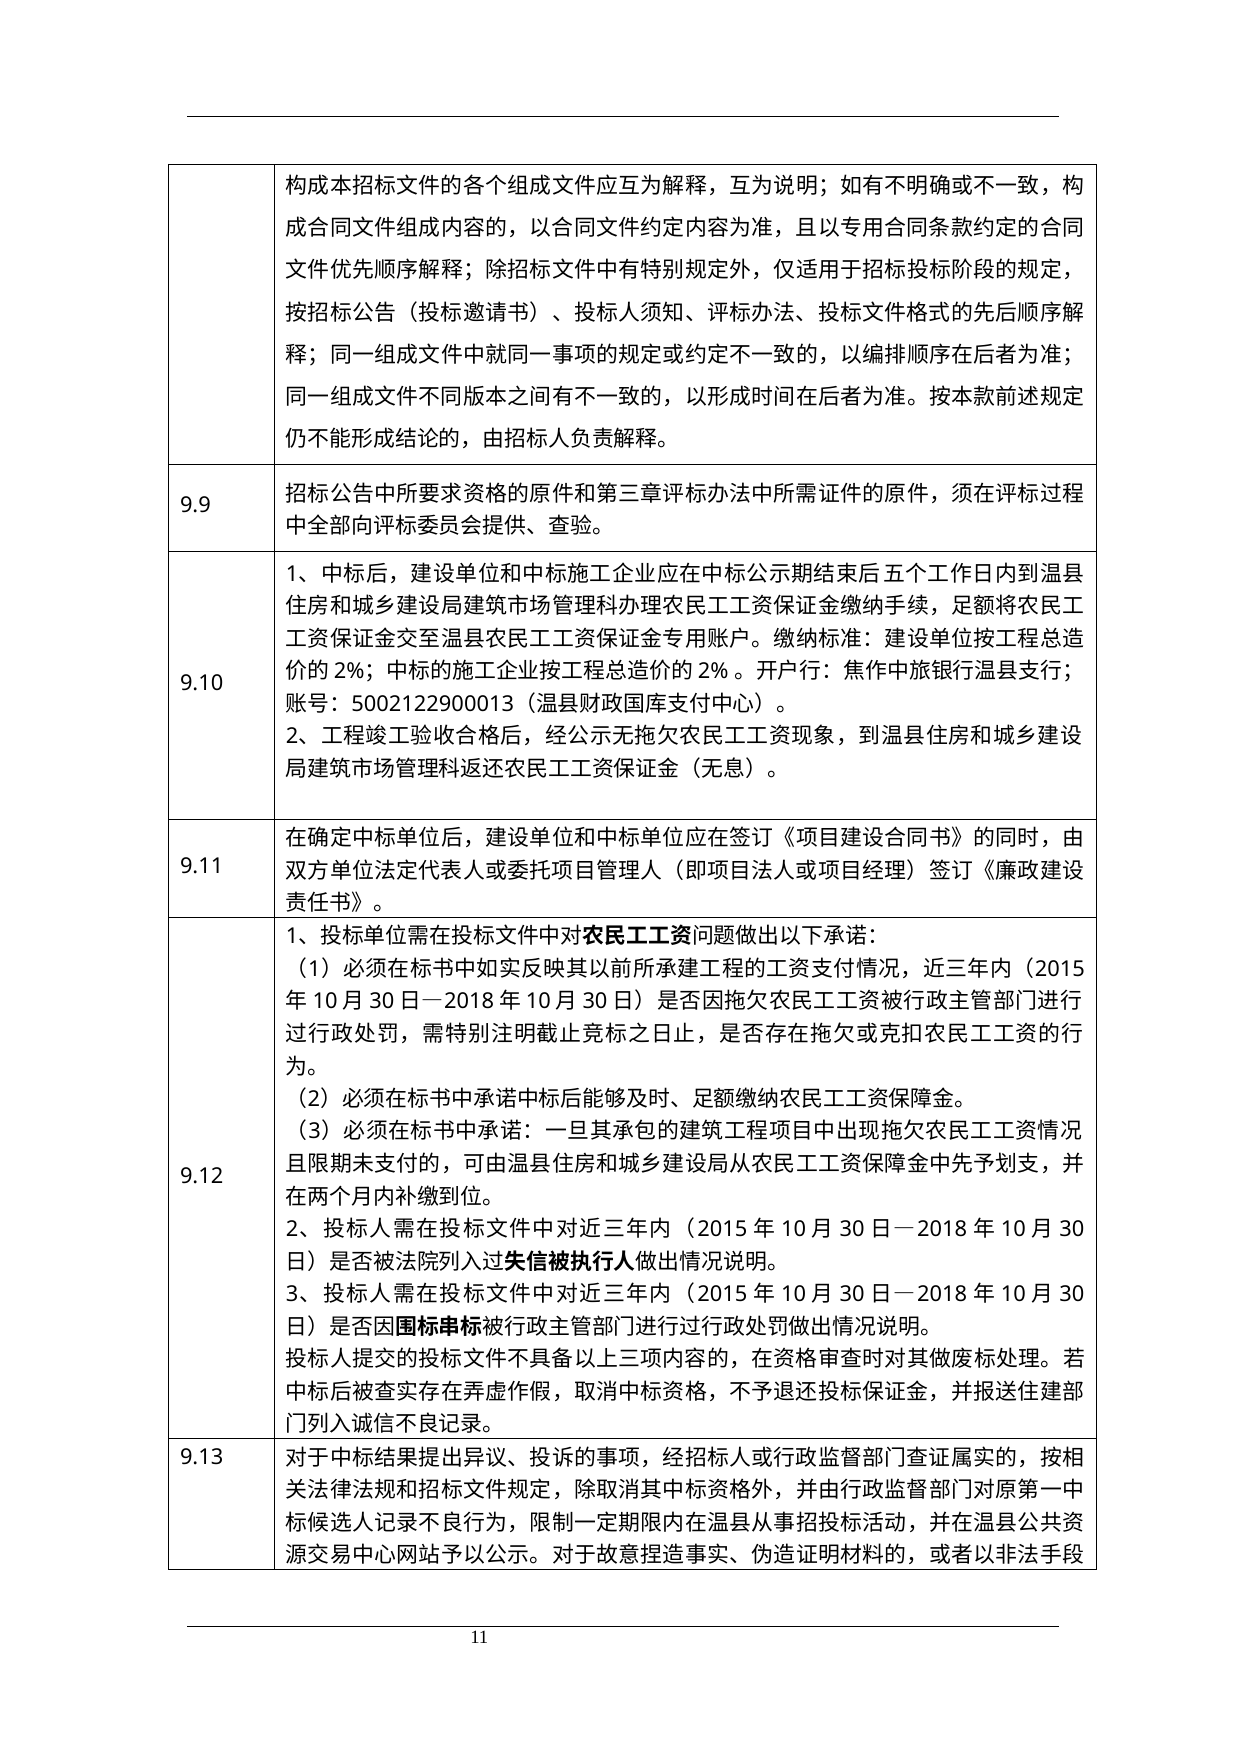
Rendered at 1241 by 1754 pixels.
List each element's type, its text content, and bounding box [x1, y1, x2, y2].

table_cell 9.13 [169, 1439, 274, 1569]
table_cell 9.9 [169, 465, 274, 551]
table_cell 9.12 [169, 918, 274, 1438]
table_cell 1、中标后，建设单位和中标施工企业应在中标公示期结束后五个工作日内到温县住房和城乡建设局建筑市场管理科办理农民工工资保证金缴纳手续，足额将农民工工资保证金交至温县农民工工资保证金专用账户。缴纳标准：建设单位按工程总造价的2%；中标的施工企业按工程总造价的2% 。开户行：焦作中旅银行温县支行；账号：5002122900013（温县财政国库支付中心）。 2、工程竣工验收合格后，经公示无拖欠农民工工资现象，到温县住房和城乡建设局建筑市场管理科返还农民工工资保证金（无息）。 [275, 552, 1096, 819]
table_cell [169, 165, 274, 463]
table_cell 招标公告中所要求资格的原件和第三章评标办法中所需证件的原件，须在评标过程中全部向评标委员会提供、查验。 [275, 465, 1096, 551]
table_cell 1、投标单位需在投标文件中对农民工工资问题做出以下承诺： （1）必须在标书中如实反映其以前所承建工程的工资支付情况，近三年内（2015年10月30日—2018年10月30日）是否因拖欠农民工工资被行政主管部门进行过行政处罚，需特别注明截止竞标之日止，是否存在拖欠或克扣农民工工资的行为。 （2）必须在标书中承诺中标后能够及时、足额缴纳农民工工资保障金。 （3）必须在标书中承诺：一旦其承包的建筑工程项目中出现拖欠农民工工资情况且限期未支付的，可由温县住房和城乡建设局从农民工工资保障金中先予划支，并在两个月内补缴到位。 2、投标人需在投标文件中对近三年内（2015年10月30日—2018年10月30日）是否被法院列入过失信被执行人做出情况说明。 3、投标人需在投标文件中对近三年内（2015年10月30日—2018年10月30日）是否因围标串标被行政主管部门进行过行政处罚做出情况说明。 投标人提交的投标文件不具备以上三项内容的，在资格审查时对其做废标处理。若中标后被查实存在弄虚作假，取消中标资格，不予退还投标保证金，并报送住建部门列入诚信不良记录。 [275, 918, 1096, 1438]
table_cell 在确定中标单位后，建设单位和中标单位应在签订《项目建设合同书》的同时，由双方单位法定代表人或委托项目管理人（即项目法人或项目经理）签订《廉政建设责任书》。 [275, 820, 1096, 917]
table_cell 构成本招标文件的各个组成文件应互为解释，互为说明；如有不明确或不一致，构成合同文件组成内容的，以合同文件约定内容为准，且以专用合同条款约定的合同文件优先顺序解释；除招标文件中有特别规定外，仅适用于招标投标阶段的规定，按招标公告（投标邀请书）、投标人须知、评标办法、投标文件格式的先后顺序解释；同一组成文件中就同一事项的规定或约定不一致的，以编排顺序在后者为准；同一组成文件不同版本之间有不一致的，以形成时间在后者为准。按本款前述规定仍不能形成结论的，由招标人负责解释。 [275, 165, 1096, 463]
table_cell 9.10 [169, 552, 274, 819]
table_cell 9.11 [169, 820, 274, 917]
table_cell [275, 1439, 1096, 1569]
